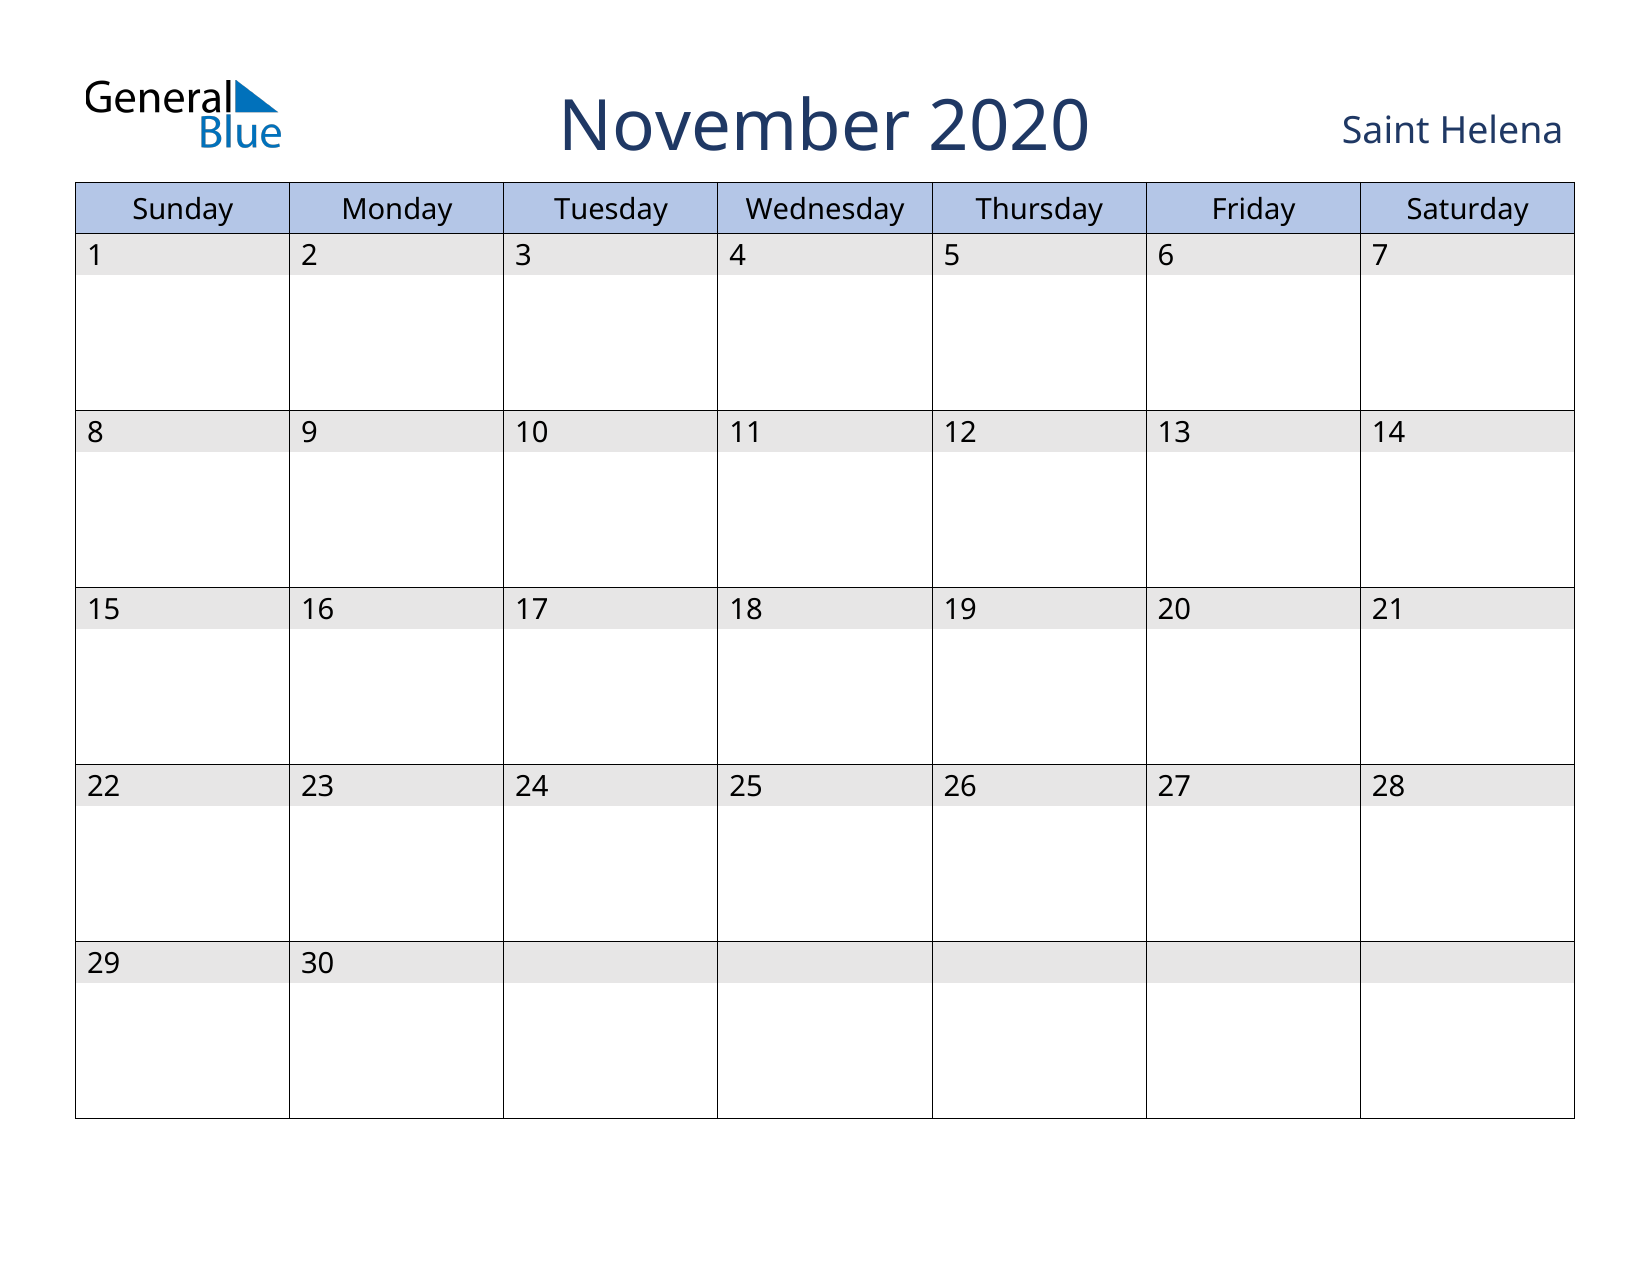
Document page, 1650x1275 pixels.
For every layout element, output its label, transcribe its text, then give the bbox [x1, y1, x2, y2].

table_cell [504, 452, 717, 587]
table_cell 13 [1147, 411, 1360, 452]
table_cell 18 [718, 588, 932, 629]
table_cell [76, 806, 289, 941]
table_cell [76, 983, 289, 1118]
table_cell [933, 942, 1146, 983]
table_cell 12 [933, 411, 1146, 452]
table_cell [718, 942, 932, 983]
table_cell Tuesday [504, 183, 717, 233]
table_cell [933, 983, 1146, 1118]
table_cell [1147, 629, 1360, 764]
table_cell [1361, 983, 1574, 1118]
table_cell [290, 629, 503, 764]
table_cell 4 [718, 234, 932, 275]
table_cell Thursday [933, 183, 1146, 233]
table_cell 10 [504, 411, 717, 452]
table_cell [76, 629, 289, 764]
table_cell [718, 983, 932, 1118]
table_cell [290, 275, 503, 410]
table_cell 28 [1361, 765, 1574, 806]
table_cell [1147, 452, 1360, 587]
table_cell 19 [933, 588, 1146, 629]
table_cell 15 [76, 588, 289, 629]
table_cell [718, 629, 932, 764]
table_cell 27 [1147, 765, 1360, 806]
table_cell [933, 629, 1146, 764]
table_cell [1147, 806, 1360, 941]
table_cell 20 [1147, 588, 1360, 629]
table_cell Wednesday [718, 183, 932, 233]
table_header November 2020 [504, 75, 1146, 182]
table_cell [76, 452, 289, 587]
table_cell [1361, 275, 1574, 410]
table_cell 2 [290, 234, 503, 275]
table_cell 23 [290, 765, 503, 806]
table_cell [1361, 942, 1574, 983]
table_cell [1361, 806, 1574, 941]
table_cell 30 [290, 942, 503, 983]
table_cell [1147, 942, 1360, 983]
table_cell [718, 806, 932, 941]
table_cell [290, 983, 503, 1118]
table_cell [504, 629, 717, 764]
table_cell 5 [933, 234, 1146, 275]
table_cell 16 [290, 588, 503, 629]
table_header [76, 75, 503, 182]
table_cell Monday [290, 183, 503, 233]
table_cell [933, 275, 1146, 410]
table_cell [504, 983, 717, 1118]
table_cell 7 [1361, 234, 1574, 275]
table_cell [1147, 275, 1360, 410]
table_cell 29 [76, 942, 289, 983]
table_cell 26 [933, 765, 1146, 806]
table_cell [504, 942, 717, 983]
table_cell [1361, 452, 1574, 587]
table_cell [718, 275, 932, 410]
table_cell 11 [718, 411, 932, 452]
table_cell 6 [1147, 234, 1360, 275]
table_cell [718, 452, 932, 587]
picture [86, 80, 281, 148]
table_cell 17 [504, 588, 717, 629]
table_header Saint Helena [1146, 75, 1574, 182]
table_cell [76, 275, 289, 410]
table_cell [933, 806, 1146, 941]
table_cell 25 [718, 765, 932, 806]
table_cell 9 [290, 411, 503, 452]
table_cell Friday [1147, 183, 1360, 233]
table_cell 24 [504, 765, 717, 806]
table_cell [504, 806, 717, 941]
table_cell Sunday [76, 183, 289, 233]
table_cell 21 [1361, 588, 1574, 629]
table_cell 22 [76, 765, 289, 806]
table_cell [290, 806, 503, 941]
table_cell Saturday [1361, 183, 1574, 233]
table_cell 1 [76, 234, 289, 275]
table_cell [1147, 983, 1360, 1118]
table_cell 14 [1361, 411, 1574, 452]
table_cell [290, 452, 503, 587]
table_cell 8 [76, 411, 289, 452]
table_cell [1361, 629, 1574, 764]
table_cell [933, 452, 1146, 587]
table_cell 3 [504, 234, 717, 275]
table_cell [504, 275, 717, 410]
